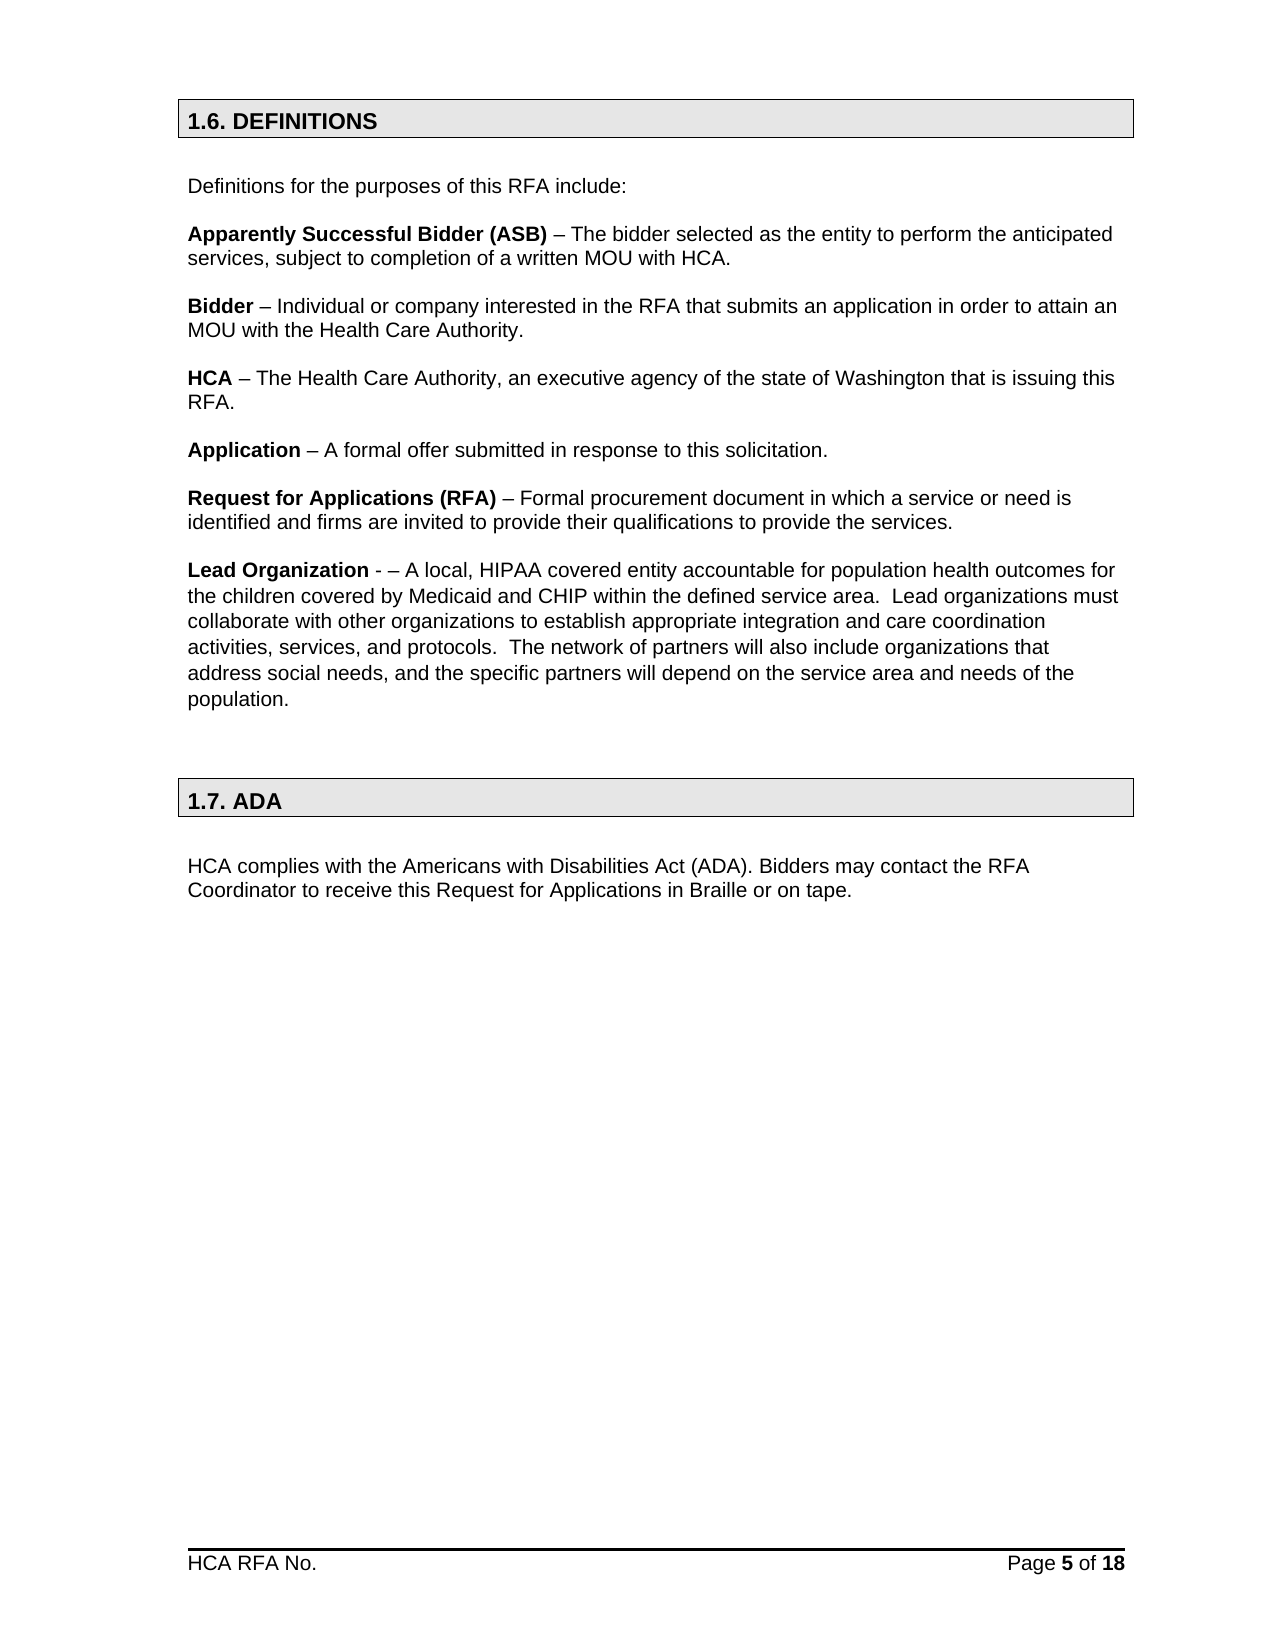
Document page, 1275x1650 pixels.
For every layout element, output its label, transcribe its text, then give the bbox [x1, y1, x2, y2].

text HCA complies with the Americans with Disabilities Act (ADA). Bidders may contact the RFA Coordinator to receive this Request for Applications in Braille or on tape. [187, 853, 1125, 901]
text Request for Applications (RFA) – Formal procurement document in which a service or need is identified and firms are invited to provide their qualifications to provide the services. [187, 486, 1125, 534]
subtitle ADA [179, 779, 1133, 816]
text Bidder – Individual or company interested in the RFA that submits an application in order to attain an MOU with the Health Care Authority. [187, 294, 1125, 342]
text Lead Organization - – A local, HIPAA covered entity accountable for population health outcomes for the children covered by Medicaid and CHIP within the defined service area. Lead organizations must collaborate with other organizations to establish appropriate integration and care coordination activities, services, and protocols. The network of partners will also include organizations that address social needs, and the specific partners will depend on the service area and needs of the population. [187, 558, 1125, 711]
text Definitions for the purposes of this RFA include: [187, 174, 1125, 198]
text Application – A formal offer submitted in response to this solicitation. [187, 438, 1125, 462]
subtitle DEFINITIONS [179, 100, 1133, 137]
text HCA – The Health Care Authority, an executive agency of the state of Washington that is issuing this RFA. [187, 366, 1125, 414]
text Apparently Successful Bidder (ASB) – The bidder selected as the entity to perform the anticipated services, subject to completion of a written MOU with HCA. [187, 222, 1125, 270]
